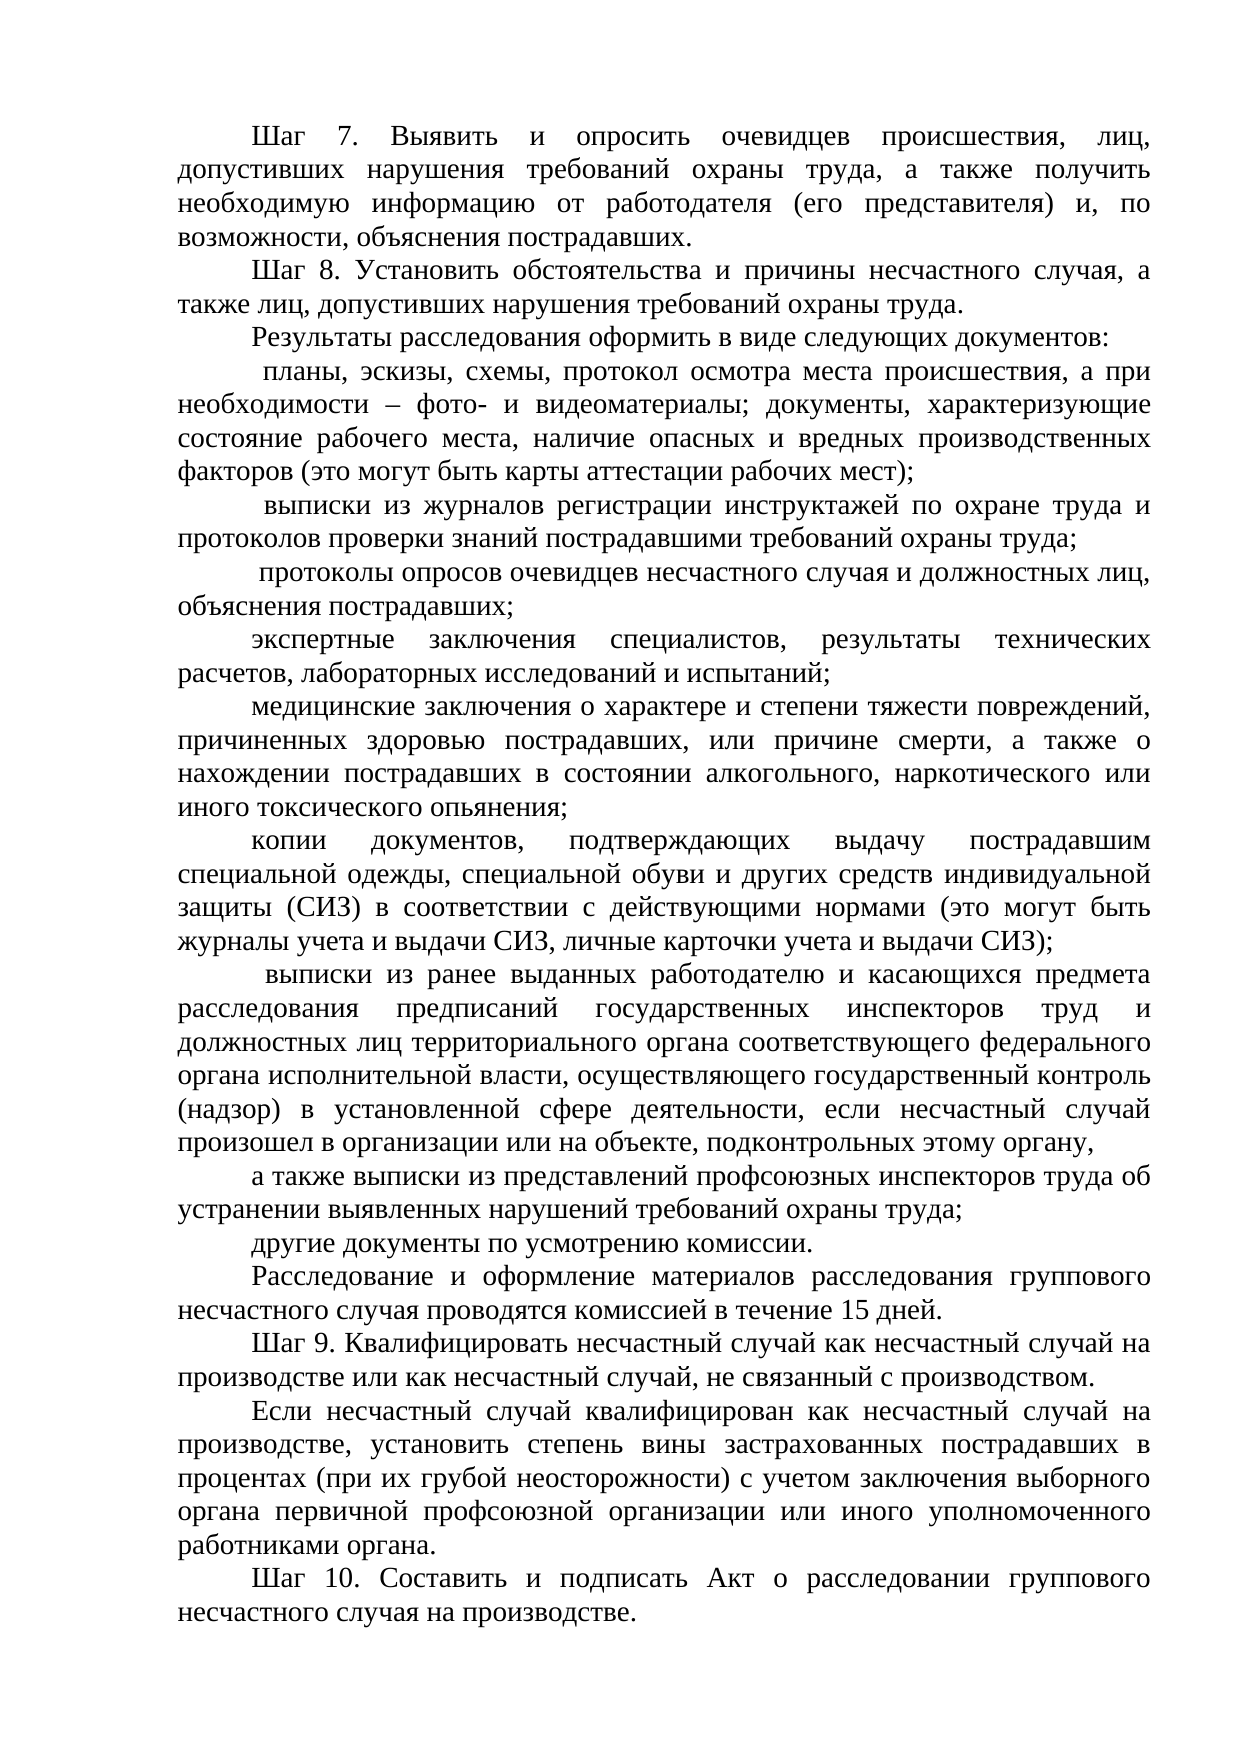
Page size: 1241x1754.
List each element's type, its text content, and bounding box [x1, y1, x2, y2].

text Результаты расследования оформить в виде следующих документов: [177, 319, 1152, 353]
text копии документов, подтверждающих выдачу пострадавшим специальной одежды, специальной обуви и других средств индивидуальной защиты (СИЗ) в соответствии с действующими нормами (это могут быть журналы учета и выдачи СИЗ, личные карточки учета и выдачи СИЗ); [177, 822, 1152, 957]
text Шаг 9. Квалифицировать несчастный случай как несчастный случай на производстве или как несчастный случай, не связанный с производством. [177, 1326, 1152, 1393]
text а также выписки из представлений профсоюзных инспекторов труда об устранении выявленных нарушений требований охраны труда; [177, 1158, 1152, 1225]
text экспертные заключения специалистов, результаты технических расчетов, лабораторных исследований и испытаний; [177, 621, 1152, 688]
text Шаг 7. Выявить и опросить очевидцев происшествия, лиц, допустивших нарушения требований охраны труда, а также получить необходимую информацию от работодателя (его представителя) и, по возможности, объяснения пострадавших. [177, 118, 1152, 252]
text другие документы по усмотрению комиссии. [177, 1225, 1152, 1258]
text Шаг 8. Установить обстоятельства и причины несчастного случая, а также лиц, допустивших нарушения требований охраны труда. [177, 252, 1152, 319]
text планы, эскизы, схемы, протокол осмотра места происшествия, а при необходимости – фото- и видеоматериалы; документы, характеризующие состояние рабочего места, наличие опасных и вредных производственных факторов (это могут быть карты аттестации рабочих мест); [177, 353, 1152, 487]
text протоколы опросов очевидцев несчастного случая и должностных лиц, объяснения пострадавших; [177, 554, 1152, 621]
text выписки из ранее выданных работодателю и касающихся предмета расследования предписаний государственных инспекторов труд и должностных лиц территориального органа соответствующего федерального органа исполнительной власти, осуществляющего государственный контроль (надзор) в установленной сфере деятельности, если несчастный случай произошел в организации или на объекте, подконтрольных этому органу, [177, 957, 1152, 1158]
text Расследование и оформление материалов расследования группового несчастного случая проводятся комиссией в течение 15 дней. [177, 1258, 1152, 1326]
text выписки из журналов регистрации инструктажей по охране труда и протоколов проверки знаний пострадавшими требований охраны труда; [177, 487, 1152, 554]
text Если несчастный случай квалифицирован как несчастный случай на производстве, установить степень вины застрахованных пострадавших в процентах (при их грубой неосторожности) с учетом заключения выборного органа первичной профсоюзной организации или иного уполномоченного работниками органа. [177, 1393, 1152, 1560]
text Шаг 10. Составить и подписать Акт о расследовании группового несчастного случая на производстве. [177, 1560, 1152, 1627]
text медицинские заключения о характере и степени тяжести повреждений, причиненных здоровью пострадавших, или причине смерти, а также о нахождении пострадавших в состоянии алкогольного, наркотического или иного токсического опьянения; [177, 688, 1152, 822]
